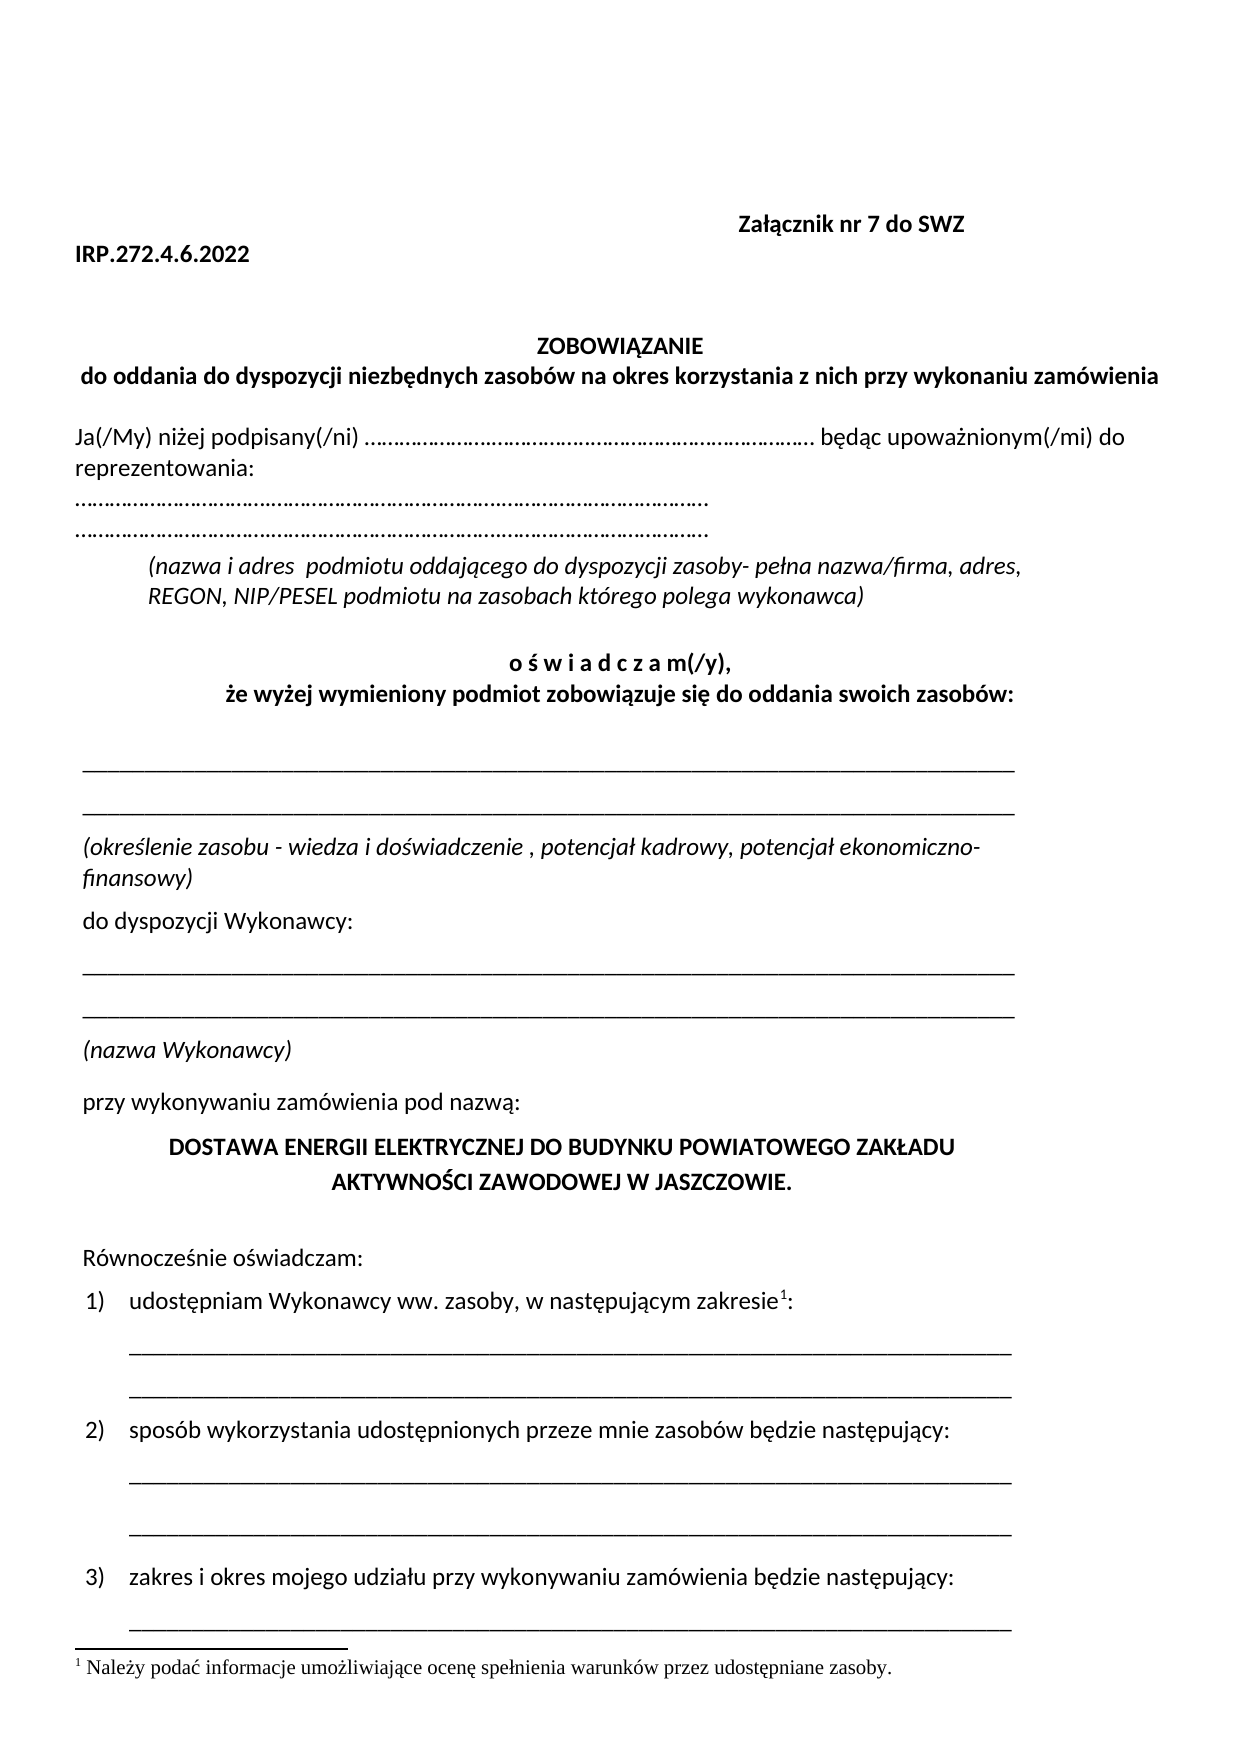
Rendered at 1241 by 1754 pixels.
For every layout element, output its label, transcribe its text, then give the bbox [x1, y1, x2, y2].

table_cell 3) zakres i okres mojego udziału przy wykonywaniu zamówienia będzie następujący: [75, 1555, 1034, 1598]
text do oddania do dyspozycji niezbędnych zasobów na okres korzystania z nich przy wykonaniu zamówienia [75, 360, 1165, 391]
table_cell (nazwa Wykonawcy) [75, 1028, 1034, 1071]
table_cell ___________________________________________________________________________ [75, 942, 1034, 985]
text …………………………….………………………………….……………………………… [75, 482, 1165, 513]
table_cell _______________________________________________________________________ [75, 1494, 1034, 1555]
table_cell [75, 1598, 1034, 1641]
table_cell _______________________________________________________________________ [75, 1365, 1034, 1408]
table_header (nazwa i adres podmiotu oddającego do dyspozycji zasoby- pełna nazwa/firma, adres, REGON, NIP/PESEL podmiotu na zasobach którego polega wykonawca) [140, 544, 1100, 617]
table_cell 1) udostępniam Wykonawcy ww. zasoby, w następującym zakresie: [75, 1279, 1034, 1322]
text Załącznik nr 7 do SWZ [591, 208, 1165, 238]
text IRP.272.4.6.2022 [75, 238, 1165, 269]
text że wyżej wymieniony podmiot zobowiązuje się do oddania swoich zasobów: [75, 678, 1165, 709]
text Ja(/My) niżej podpisany(/ni) ………………….……………..………………………………… będąc upoważnionym(/mi) do reprezentowania: [75, 421, 1165, 482]
table_header ___________________________________________________________________________ [75, 739, 1034, 782]
table_cell (określenie zasobu - wiedza i doświadczenie , potencjał kadrowy, potencjał ekonomiczno-finansowy) [75, 825, 1034, 899]
table_cell do dyspozycji Wykonawcy: [75, 899, 1034, 942]
table_cell 2) sposób wykorzystania udostępnionych przeze mnie zasobów będzie następujący: [75, 1408, 1034, 1451]
text …………………………….………………………………….……………………………… [75, 513, 1165, 543]
table_cell _______________________________________________________________________ [75, 1322, 1034, 1365]
table_cell DOSTAWA ENERGII ELEKTRYCZNEJ DO BUDYNKU POWIATOWEGO ZAKŁADU AKTYWNOŚCI ZAWODOWEJ W JASZCZOWIE. [75, 1131, 1034, 1236]
table_cell ___________________________________________________________________________ [75, 782, 1034, 825]
table_cell _______________________________________________________________________ [75, 1451, 1034, 1494]
table_cell ___________________________________________________________________________ [75, 985, 1034, 1028]
table_cell Równocześnie oświadczam: [75, 1236, 1034, 1279]
table_cell przy wykonywaniu zamówienia pod nazwą: [75, 1071, 1034, 1131]
text ZOBOWIĄZANIE [75, 330, 1165, 360]
text o ś w i a d c z a m(/y), [75, 648, 1165, 678]
